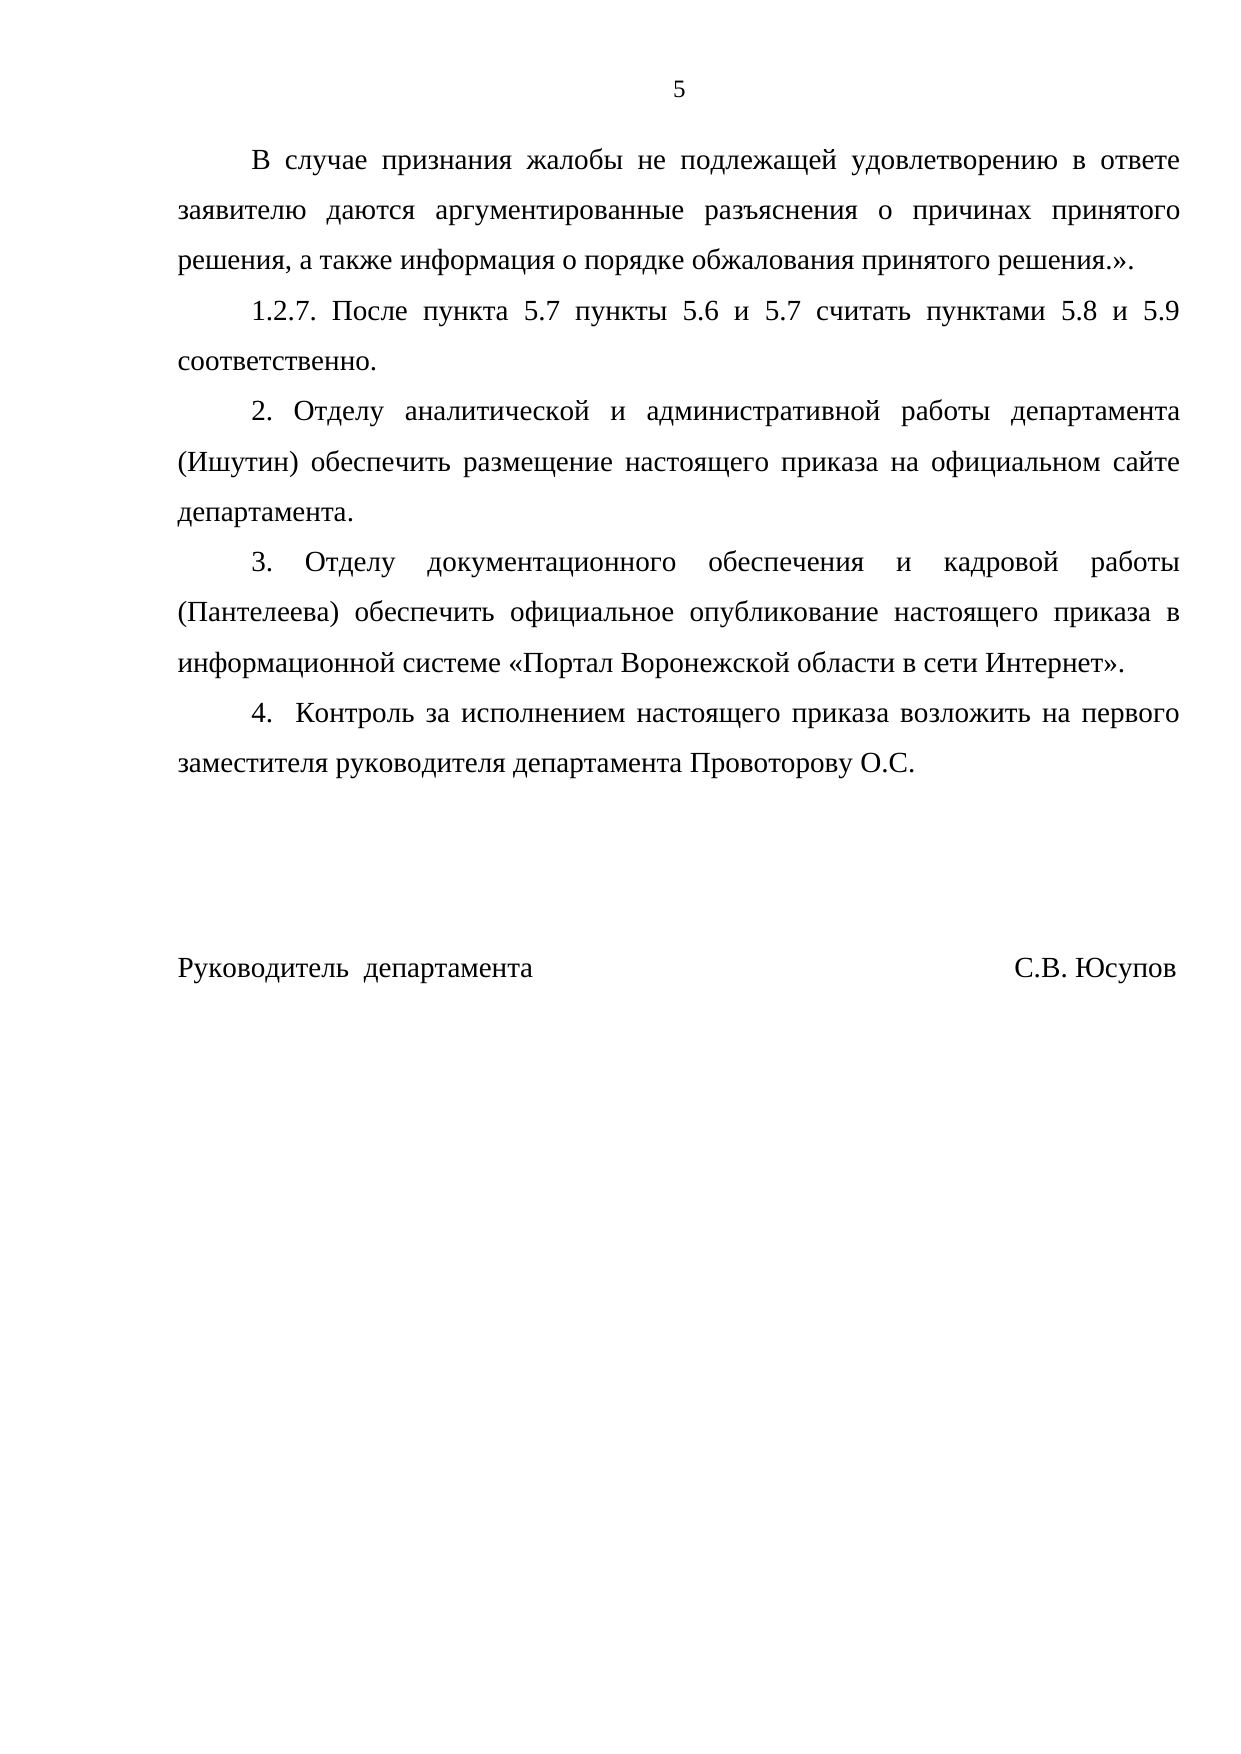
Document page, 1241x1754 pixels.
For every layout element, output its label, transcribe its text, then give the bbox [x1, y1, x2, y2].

text 4. Контроль за исполнением настоящего приказа возложить на первого заместителя руководителя департамента Провоторову О.С. [177, 695, 1181, 779]
list 3. Отделу документационного обеспечения и кадровой работы (Пантелеева) обеспечить официальное опубликование настоящего приказа в информационной системе «Портал Воронежской области в сети Интернет». [177, 544, 1181, 678]
text В случае признания жалобы не подлежащей удовлетворению в ответе заявителю даются аргументированные разъяснения о причинах принятого решения, а также информация о порядке обжалования принятого решения.». [177, 142, 1181, 276]
text 1.2.7. После пункта 5.7 пункты 5.6 и 5.7 считать пунктами 5.8 и 5.9 соответственно. [177, 293, 1181, 377]
text Руководитель департамента С.В. Юсупов [177, 950, 1181, 983]
text 2. Отделу аналитической и административной работы департамента (Ишутин) обеспечить размещение настоящего приказа на официальном сайте департамента. [177, 393, 1181, 527]
